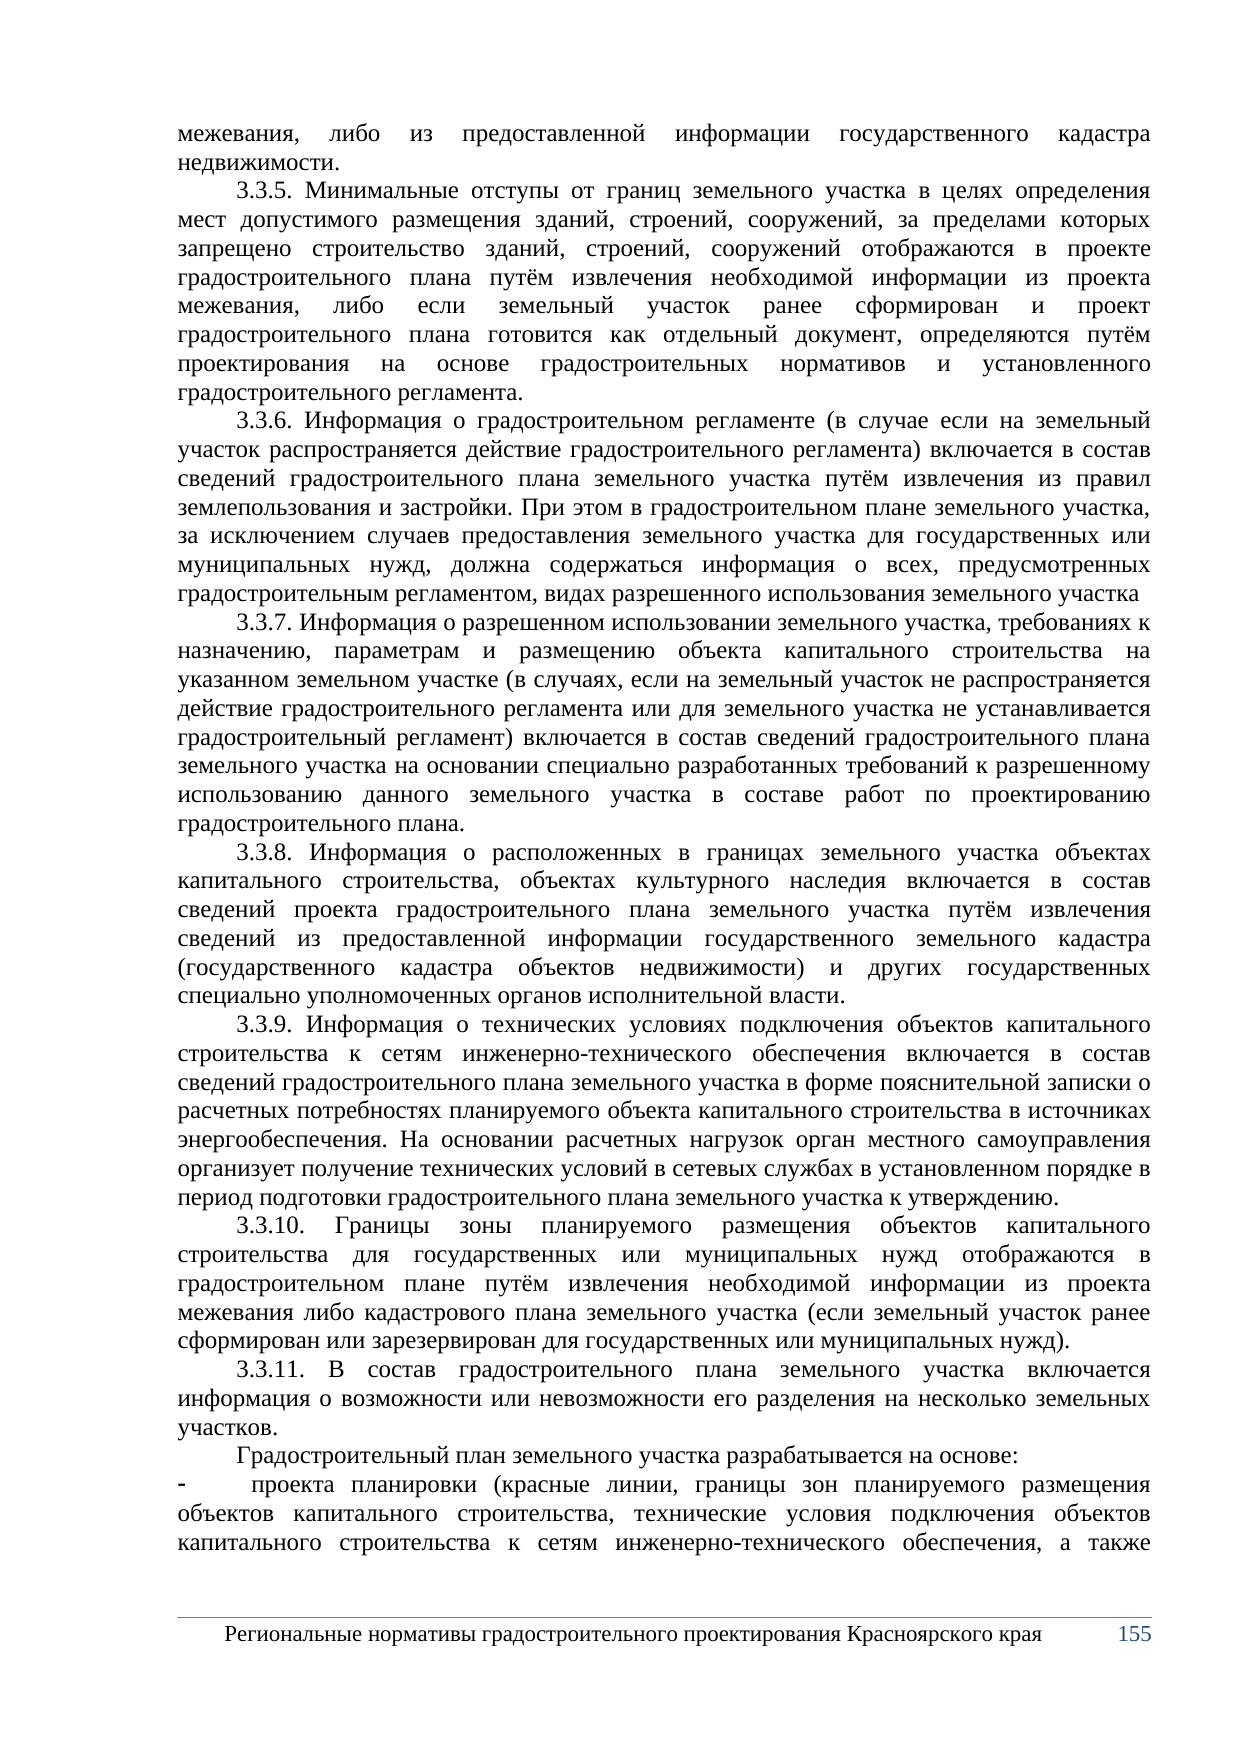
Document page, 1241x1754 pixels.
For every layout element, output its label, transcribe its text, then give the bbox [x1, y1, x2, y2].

text 3.3.7. Информация о разрешенном использовании земельного участка, требованиях к назначению, параметрам и размещению объекта капитального строительства на указанном земельном участке (в случаях, если на земельный участок не распространяется действие градостроительного регламента или для земельного участка не устанавливается градостроительный регламент) включается в состав сведений градостроительного плана земельного участка на основании специально разработанных требований к разрешенному использованию данного земельного участка в составе работ по проектированию градостроительного плана. [177, 607, 1152, 837]
text 3.3.6. Информация о градостроительном регламенте (в случае если на земельный участок распространяется действие градостроительного регламента) включается в состав сведений градостроительного плана земельного участка путём извлечения из правил землепользования и застройки. При этом в градостроительном плане земельного участка, за исключением случаев предоставления земельного участка для государственных или муниципальных нужд, должна содержаться информация о всех, предусмотренных градостроительным регламентом, видах разрешенного использования земельного участка [177, 406, 1152, 607]
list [177, 1469, 1152, 1556]
text 3.3.11. В состав градостроительного плана земельного участка включается информация о возможности или невозможности его разделения на несколько земельных участков. [177, 1354, 1152, 1441]
text 3.3.5. Минимальные отступы от границ земельного участка в целях определения мест допустимого размещения зданий, строений, сооружений, за пределами которых запрещено строительство зданий, строений, сооружений отображаются в проекте градостроительного плана путём извлечения необходимой информации из проекта межевания, либо если земельный участок ранее сформирован и проект градостроительного плана готовится как отдельный документ, определяются путём проектирования на основе градостроительных нормативов и установленного градостроительного регламента. [177, 176, 1152, 406]
text Градостроительный план земельного участка разрабатывается на основе: [177, 1441, 1152, 1469]
text 3.3.10. Границы зоны планируемого размещения объектов капитального строительства для государственных или муниципальных нужд отображаются в градостроительном плане путём извлечения необходимой информации из проекта межевания либо кадастрового плана земельного участка (если земельный участок ранее сформирован или зарезервирован для государственных или муниципальных нужд). [177, 1211, 1152, 1354]
text 3.3.9. Информация о технических условиях подключения объектов капитального строительства к сетям инженерно-технического обеспечения включается в состав сведений градостроительного плана земельного участка в форме пояснительной записки о расчетных потребностях планируемого объекта капитального строительства в источниках энергообеспечения. На основании расчетных нагрузок орган местного самоуправления организует получение технических условий в сетевых службах в установленном порядке в период подготовки градостроительного плана земельного участка к утверждению. [177, 1009, 1152, 1211]
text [177, 118, 1152, 176]
text 3.3.8. Информация о расположенных в границах земельного участка объектах капитального строительства, объектах культурного наследия включается в состав сведений проекта градостроительного плана земельного участка путём извлечения сведений из предоставленной информации государственного земельного кадастра (государственного кадастра объектов недвижимости) и других государственных специально уполномоченных органов исполнительной власти. [177, 837, 1152, 1009]
